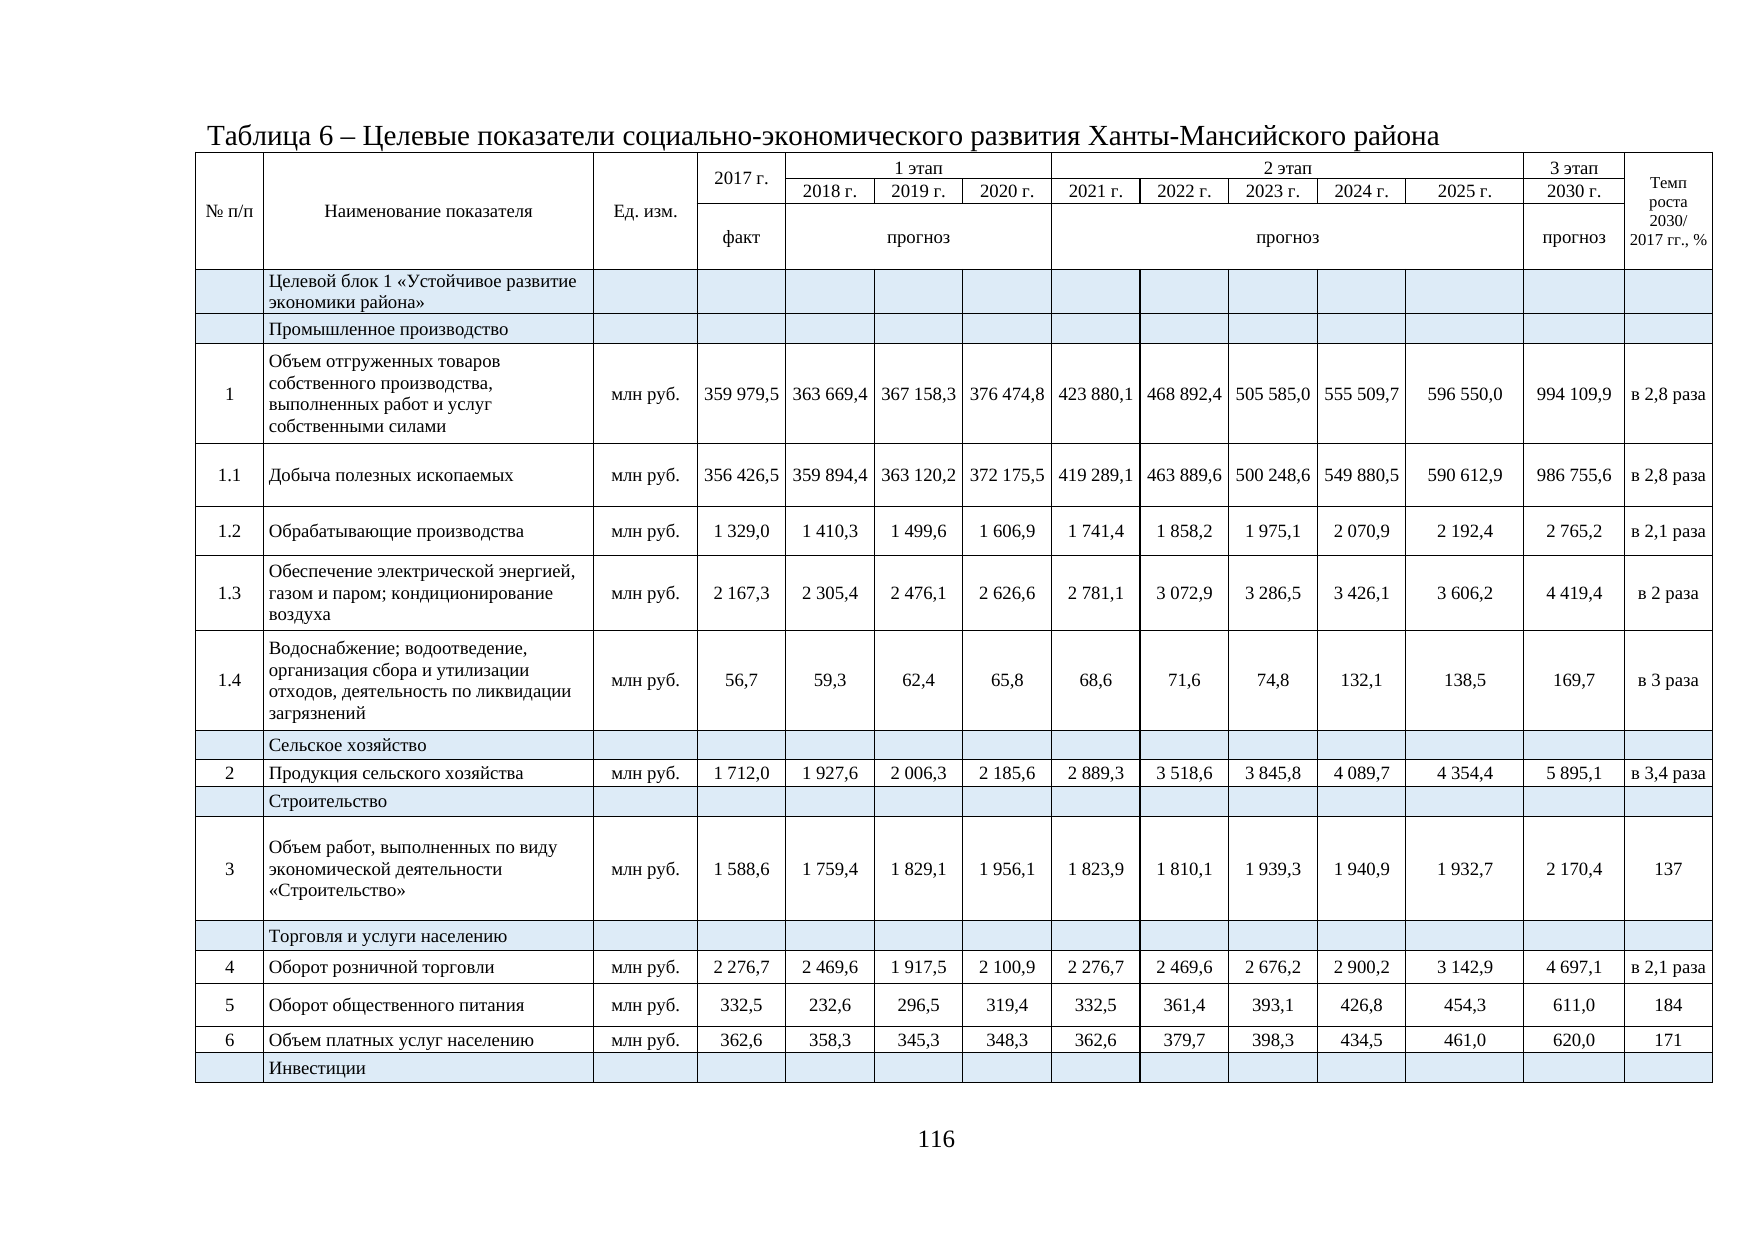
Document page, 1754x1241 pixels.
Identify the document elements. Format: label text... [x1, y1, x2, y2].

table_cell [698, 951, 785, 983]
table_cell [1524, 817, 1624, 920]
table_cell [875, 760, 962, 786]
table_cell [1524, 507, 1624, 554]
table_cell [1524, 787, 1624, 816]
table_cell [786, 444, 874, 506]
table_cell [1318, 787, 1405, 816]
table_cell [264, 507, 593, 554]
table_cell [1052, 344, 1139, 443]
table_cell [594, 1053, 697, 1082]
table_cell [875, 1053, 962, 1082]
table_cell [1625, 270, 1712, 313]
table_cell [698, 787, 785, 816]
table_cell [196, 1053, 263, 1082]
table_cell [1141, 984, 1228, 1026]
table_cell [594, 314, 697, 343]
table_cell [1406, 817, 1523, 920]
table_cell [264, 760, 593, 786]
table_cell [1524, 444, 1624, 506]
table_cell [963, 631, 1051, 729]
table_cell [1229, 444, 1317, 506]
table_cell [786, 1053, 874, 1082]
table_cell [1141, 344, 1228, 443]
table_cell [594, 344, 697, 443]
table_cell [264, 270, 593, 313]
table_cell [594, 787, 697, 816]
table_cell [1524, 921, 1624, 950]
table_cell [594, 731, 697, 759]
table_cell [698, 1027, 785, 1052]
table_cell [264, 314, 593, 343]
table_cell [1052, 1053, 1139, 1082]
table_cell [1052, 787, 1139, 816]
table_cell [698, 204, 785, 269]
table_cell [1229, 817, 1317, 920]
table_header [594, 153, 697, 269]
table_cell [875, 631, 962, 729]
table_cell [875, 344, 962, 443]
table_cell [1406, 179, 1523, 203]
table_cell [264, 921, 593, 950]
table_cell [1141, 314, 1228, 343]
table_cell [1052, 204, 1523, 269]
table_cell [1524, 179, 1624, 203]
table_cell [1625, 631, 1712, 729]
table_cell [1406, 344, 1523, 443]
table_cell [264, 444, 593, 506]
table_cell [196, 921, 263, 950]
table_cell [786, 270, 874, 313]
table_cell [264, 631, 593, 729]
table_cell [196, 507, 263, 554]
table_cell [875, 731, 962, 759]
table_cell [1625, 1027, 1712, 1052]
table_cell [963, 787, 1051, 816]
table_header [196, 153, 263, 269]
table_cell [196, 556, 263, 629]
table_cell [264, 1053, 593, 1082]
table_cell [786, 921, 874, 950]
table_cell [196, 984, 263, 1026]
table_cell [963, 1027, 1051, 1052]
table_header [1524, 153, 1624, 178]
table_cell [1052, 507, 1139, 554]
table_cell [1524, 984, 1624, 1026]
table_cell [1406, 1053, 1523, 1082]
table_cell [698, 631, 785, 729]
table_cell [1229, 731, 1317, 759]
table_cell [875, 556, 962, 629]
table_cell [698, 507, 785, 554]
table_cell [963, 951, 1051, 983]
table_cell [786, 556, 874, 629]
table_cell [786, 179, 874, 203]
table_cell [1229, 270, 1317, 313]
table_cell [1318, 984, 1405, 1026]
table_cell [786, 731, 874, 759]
text Таблица 6 – Целевые показатели социально-экономического развития Ханты-Мансийского района [207, 118, 1665, 152]
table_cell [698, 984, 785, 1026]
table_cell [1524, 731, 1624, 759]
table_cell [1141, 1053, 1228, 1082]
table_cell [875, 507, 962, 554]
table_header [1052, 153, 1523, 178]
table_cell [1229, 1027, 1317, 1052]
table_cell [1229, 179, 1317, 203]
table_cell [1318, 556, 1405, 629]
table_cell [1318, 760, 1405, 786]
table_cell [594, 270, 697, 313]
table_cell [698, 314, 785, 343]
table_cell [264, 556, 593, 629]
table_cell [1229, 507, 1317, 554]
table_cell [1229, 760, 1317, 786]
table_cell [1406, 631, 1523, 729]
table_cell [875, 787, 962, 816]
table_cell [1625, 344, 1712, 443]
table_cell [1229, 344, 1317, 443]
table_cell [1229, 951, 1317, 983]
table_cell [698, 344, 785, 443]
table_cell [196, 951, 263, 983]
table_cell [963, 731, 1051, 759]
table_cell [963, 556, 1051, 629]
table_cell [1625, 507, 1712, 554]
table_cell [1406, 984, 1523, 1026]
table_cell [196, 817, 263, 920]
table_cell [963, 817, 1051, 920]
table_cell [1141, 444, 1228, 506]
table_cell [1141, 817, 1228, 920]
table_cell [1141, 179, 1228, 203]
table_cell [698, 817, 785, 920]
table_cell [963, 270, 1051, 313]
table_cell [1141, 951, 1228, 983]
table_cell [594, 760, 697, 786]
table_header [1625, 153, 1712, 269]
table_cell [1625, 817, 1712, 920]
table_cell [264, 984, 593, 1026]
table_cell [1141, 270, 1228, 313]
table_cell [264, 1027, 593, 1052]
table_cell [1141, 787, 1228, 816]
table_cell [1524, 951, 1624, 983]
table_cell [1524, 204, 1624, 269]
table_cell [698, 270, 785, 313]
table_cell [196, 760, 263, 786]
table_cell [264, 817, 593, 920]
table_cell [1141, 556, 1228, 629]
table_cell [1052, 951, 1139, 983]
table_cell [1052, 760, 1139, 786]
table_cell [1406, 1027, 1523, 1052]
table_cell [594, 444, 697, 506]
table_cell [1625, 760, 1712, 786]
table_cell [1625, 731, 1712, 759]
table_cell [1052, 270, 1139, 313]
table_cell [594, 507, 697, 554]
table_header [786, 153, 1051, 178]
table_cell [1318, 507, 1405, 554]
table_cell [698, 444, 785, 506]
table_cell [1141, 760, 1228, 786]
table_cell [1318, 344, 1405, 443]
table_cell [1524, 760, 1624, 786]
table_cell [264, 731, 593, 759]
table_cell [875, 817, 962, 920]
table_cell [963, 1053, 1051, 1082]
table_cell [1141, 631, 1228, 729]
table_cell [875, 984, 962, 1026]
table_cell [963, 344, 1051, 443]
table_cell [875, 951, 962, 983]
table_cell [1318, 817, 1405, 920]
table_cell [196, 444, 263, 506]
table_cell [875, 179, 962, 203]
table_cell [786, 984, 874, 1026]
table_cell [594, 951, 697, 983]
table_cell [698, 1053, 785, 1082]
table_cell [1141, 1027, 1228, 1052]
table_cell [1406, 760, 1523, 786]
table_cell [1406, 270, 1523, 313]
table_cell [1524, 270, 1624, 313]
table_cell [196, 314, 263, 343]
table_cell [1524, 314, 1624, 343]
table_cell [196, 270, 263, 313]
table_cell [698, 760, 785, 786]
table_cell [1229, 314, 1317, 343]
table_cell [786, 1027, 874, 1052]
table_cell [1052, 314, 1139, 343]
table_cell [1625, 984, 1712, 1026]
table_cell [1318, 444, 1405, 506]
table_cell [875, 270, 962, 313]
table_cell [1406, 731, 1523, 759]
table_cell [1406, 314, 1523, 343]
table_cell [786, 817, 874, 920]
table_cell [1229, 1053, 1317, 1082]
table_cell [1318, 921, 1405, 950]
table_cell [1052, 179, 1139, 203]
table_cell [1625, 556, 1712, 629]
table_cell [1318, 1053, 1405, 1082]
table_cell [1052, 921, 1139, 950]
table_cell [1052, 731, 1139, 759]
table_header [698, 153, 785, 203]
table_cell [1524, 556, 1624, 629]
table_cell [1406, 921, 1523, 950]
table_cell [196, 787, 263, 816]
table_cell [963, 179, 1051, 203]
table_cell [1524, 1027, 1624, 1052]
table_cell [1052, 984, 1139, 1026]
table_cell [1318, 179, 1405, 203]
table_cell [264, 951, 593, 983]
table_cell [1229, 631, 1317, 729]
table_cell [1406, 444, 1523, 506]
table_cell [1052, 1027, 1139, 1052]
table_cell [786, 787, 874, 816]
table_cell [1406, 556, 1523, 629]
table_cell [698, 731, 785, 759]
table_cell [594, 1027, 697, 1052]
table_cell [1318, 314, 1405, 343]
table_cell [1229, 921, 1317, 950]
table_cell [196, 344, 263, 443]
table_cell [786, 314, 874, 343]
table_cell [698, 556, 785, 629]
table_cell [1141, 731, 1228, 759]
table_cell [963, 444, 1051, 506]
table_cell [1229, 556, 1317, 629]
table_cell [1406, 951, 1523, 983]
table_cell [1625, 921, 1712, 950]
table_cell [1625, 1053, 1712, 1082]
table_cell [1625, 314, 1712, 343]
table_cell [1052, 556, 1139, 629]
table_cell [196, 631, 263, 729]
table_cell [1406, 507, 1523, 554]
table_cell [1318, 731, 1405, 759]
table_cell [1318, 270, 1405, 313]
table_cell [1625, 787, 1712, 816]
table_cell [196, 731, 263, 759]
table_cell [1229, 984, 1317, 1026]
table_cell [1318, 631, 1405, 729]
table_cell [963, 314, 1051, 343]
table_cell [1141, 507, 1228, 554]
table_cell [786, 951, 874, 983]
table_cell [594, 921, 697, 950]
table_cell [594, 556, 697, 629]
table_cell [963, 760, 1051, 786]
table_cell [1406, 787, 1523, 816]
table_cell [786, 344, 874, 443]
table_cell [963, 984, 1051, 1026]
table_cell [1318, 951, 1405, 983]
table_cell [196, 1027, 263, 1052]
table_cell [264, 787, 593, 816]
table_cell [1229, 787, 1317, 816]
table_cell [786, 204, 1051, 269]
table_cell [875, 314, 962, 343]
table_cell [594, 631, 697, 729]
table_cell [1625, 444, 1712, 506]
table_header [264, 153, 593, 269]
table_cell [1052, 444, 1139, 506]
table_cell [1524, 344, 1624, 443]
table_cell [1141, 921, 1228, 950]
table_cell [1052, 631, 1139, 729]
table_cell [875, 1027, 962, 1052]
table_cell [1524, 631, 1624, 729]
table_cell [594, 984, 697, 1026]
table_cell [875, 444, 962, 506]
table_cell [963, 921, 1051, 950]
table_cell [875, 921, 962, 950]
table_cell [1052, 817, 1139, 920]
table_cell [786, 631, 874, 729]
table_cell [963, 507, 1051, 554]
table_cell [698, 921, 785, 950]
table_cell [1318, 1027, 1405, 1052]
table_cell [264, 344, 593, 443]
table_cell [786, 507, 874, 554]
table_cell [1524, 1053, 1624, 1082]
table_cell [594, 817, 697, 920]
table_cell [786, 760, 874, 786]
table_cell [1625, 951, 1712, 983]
